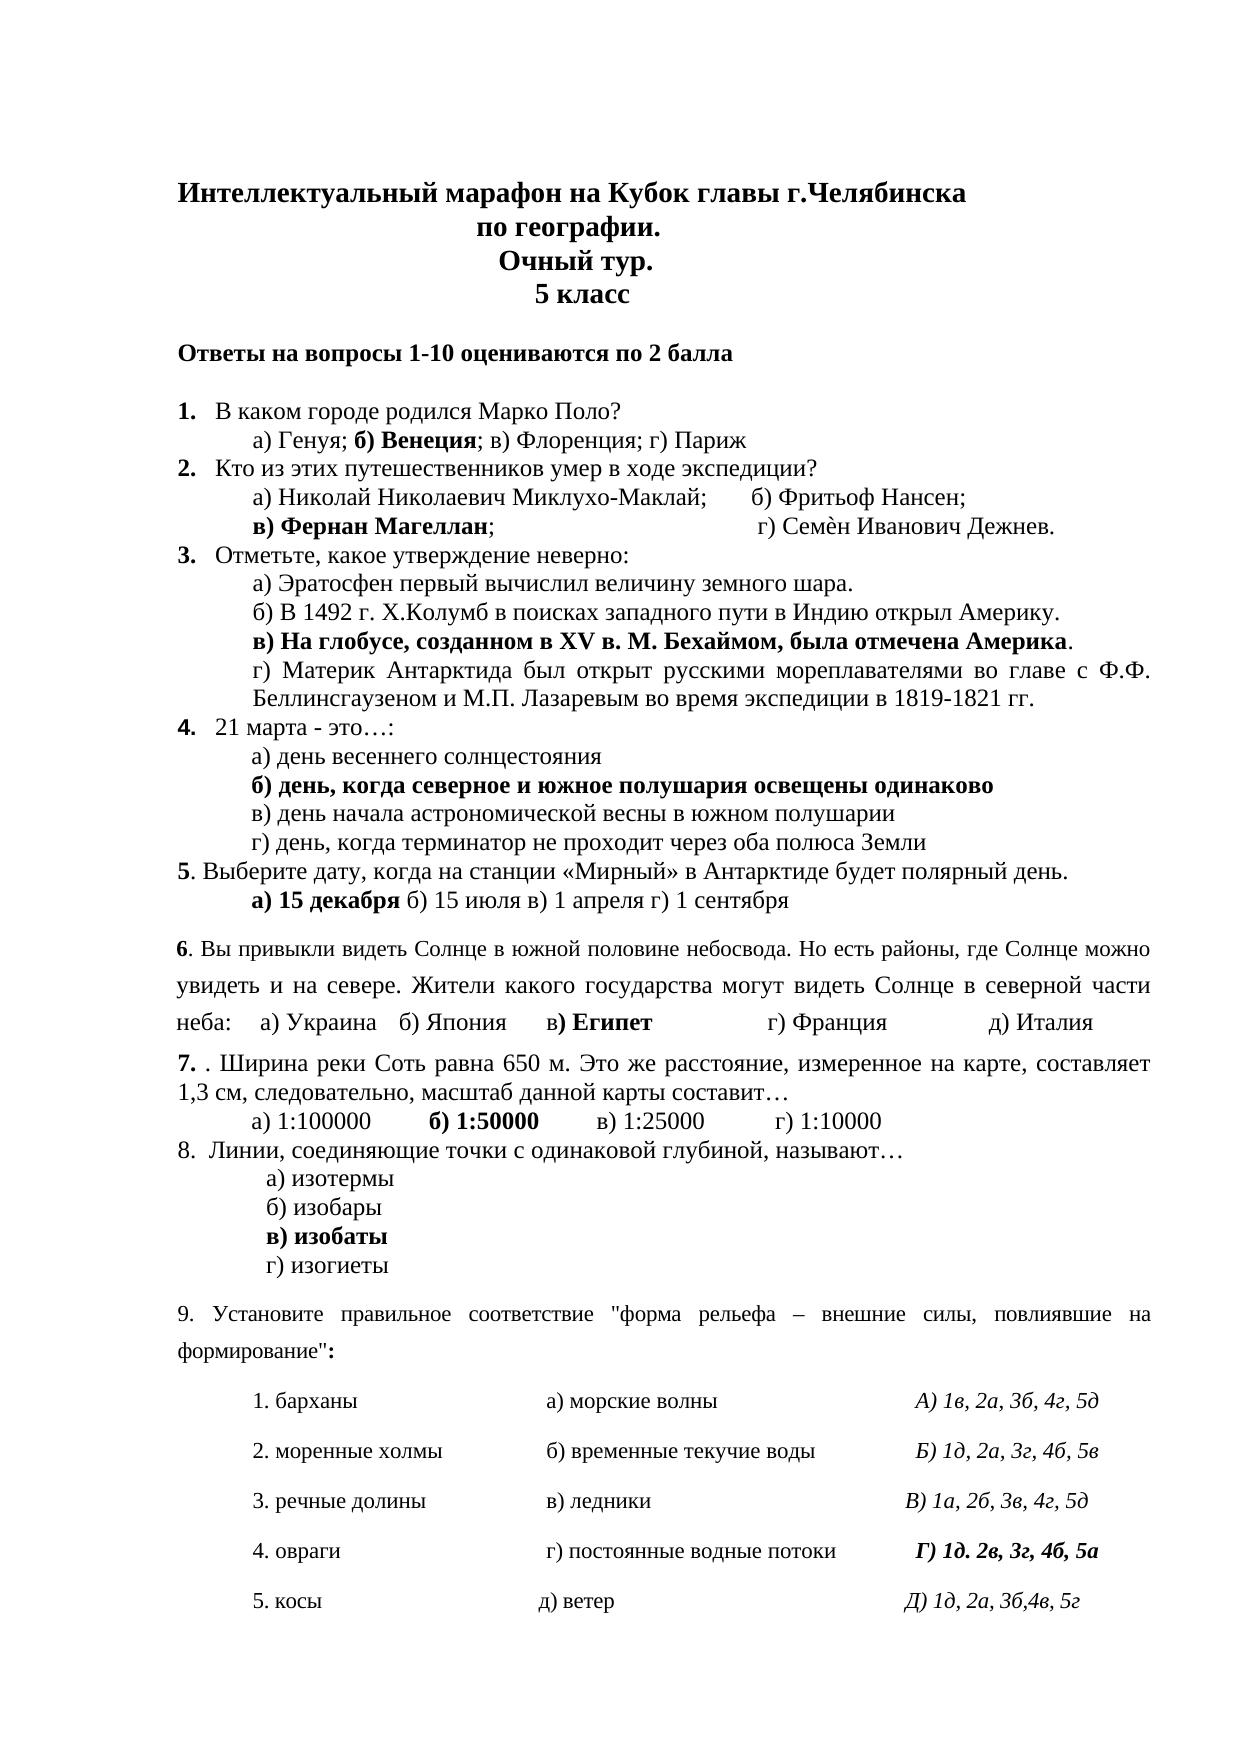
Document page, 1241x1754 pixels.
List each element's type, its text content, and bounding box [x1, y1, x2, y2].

list Отметьте, какое утверждение неверно: [177, 540, 1152, 568]
text а) Николай Николаевич Миклухо-Маклай; б) Фритьоф Нансен; [252, 482, 1152, 511]
text в) день начала астрономической весны в южном полушарии [251, 798, 1152, 827]
text а) 15 декабря б) 15 июля в) 1 апреля г) 1 сентября [251, 885, 1152, 913]
text в) На глобусе, созданном в XV в. М. Бехаймом, была отмечена Америка. [252, 626, 1152, 655]
text 5 класс [177, 276, 1152, 310]
text г) Материк Антарктида был открыт русскими мореплавателями во главе с Ф.Ф. Беллинсгаузеном и М.П. Лазаревым во время экспедиции в 1819-1821 гг. [252, 655, 1152, 712]
text Ответы на вопросы 1-10 оцениваются по 2 балла [177, 338, 1152, 367]
text 1. барханы а) морские волны А) 1в, 2а, 3б, 4г, 5д [252, 1376, 1152, 1413]
list 21 марта - это…: [177, 712, 1152, 741]
text в) изобаты [266, 1221, 1152, 1250]
text 3. речные долины в) ледники В) 1а, 2б, 3в, 4г, 5д [252, 1476, 1152, 1513]
text 5. Выберите дату, когда на станции «Мирный» в Антарктиде будет полярный день. [177, 856, 1152, 885]
text а) день весеннего солнцестояния [251, 741, 1152, 770]
list В каком городе родился Марко Поло? [177, 396, 1152, 425]
text 6. Вы привыкли видеть Солнце в южной половине небосвода. Но есть районы, где Солнце можно увидеть и на севере. Жители какого государства могут видеть Солнце в северной части неба: а) Украина б) Япония в) Египет г) Франция д) Италия [176, 923, 1152, 1036]
text а) 1:100000 б) 1:50000 в) 1:25000 г) 1:10000 [177, 1106, 1152, 1135]
text 4. овраги г) постоянные водные потоки Г) 1д. 2в, 3г, 4б, 5а [252, 1526, 1152, 1563]
text б) изобары [266, 1192, 1152, 1221]
text 7. . Ширина реки Соть равна 650 м. Это же расстояние, измеренное на карте, составляет 1,3 см, следовательно, масштаб данной карты составит… [177, 1048, 1152, 1106]
text г) день, когда терминатор не проходит через оба полюса Земли [251, 827, 1152, 856]
text по географии. [177, 209, 1152, 243]
list Кто из этих путешественников умер в ходе экспедиции? [177, 453, 1152, 482]
text б) В 1492 г. Х.Колумб в поисках западного пути в Индию открыл Америку. [252, 597, 1152, 626]
text 9. Установите правильное соответствие "форма рельефа – внешние силы, повлиявшие на формирование": [177, 1288, 1152, 1363]
text в) Фернан Магеллан; г) Семѐн Иванович Дежнев. [252, 511, 1152, 540]
text Интеллектуальный марафон на Кубок главы г.Челябинска [177, 176, 1152, 209]
text б) день, когда северное и южное полушария освещены одинаково [251, 770, 1152, 798]
text 8. Линии, соединяющие точки с одинаковой глубиной, называют… [177, 1135, 1152, 1163]
text г) изогиеты [266, 1250, 1152, 1278]
text Очный тур. [177, 243, 1152, 276]
text а) Генуя; б) Венеция; в) Флоренция; г) Париж [252, 425, 1152, 453]
text а) изотермы [266, 1163, 1152, 1192]
text 2. моренные холмы б) временные текучие воды Б) 1д, 2а, 3г, 4б, 5в [252, 1426, 1152, 1463]
text 5. косы д) ветер Д) 1д, 2а, 3б,4в, 5г [252, 1576, 1152, 1613]
text а) Эратосфен первый вычислил величину земного шара. [252, 568, 1152, 597]
